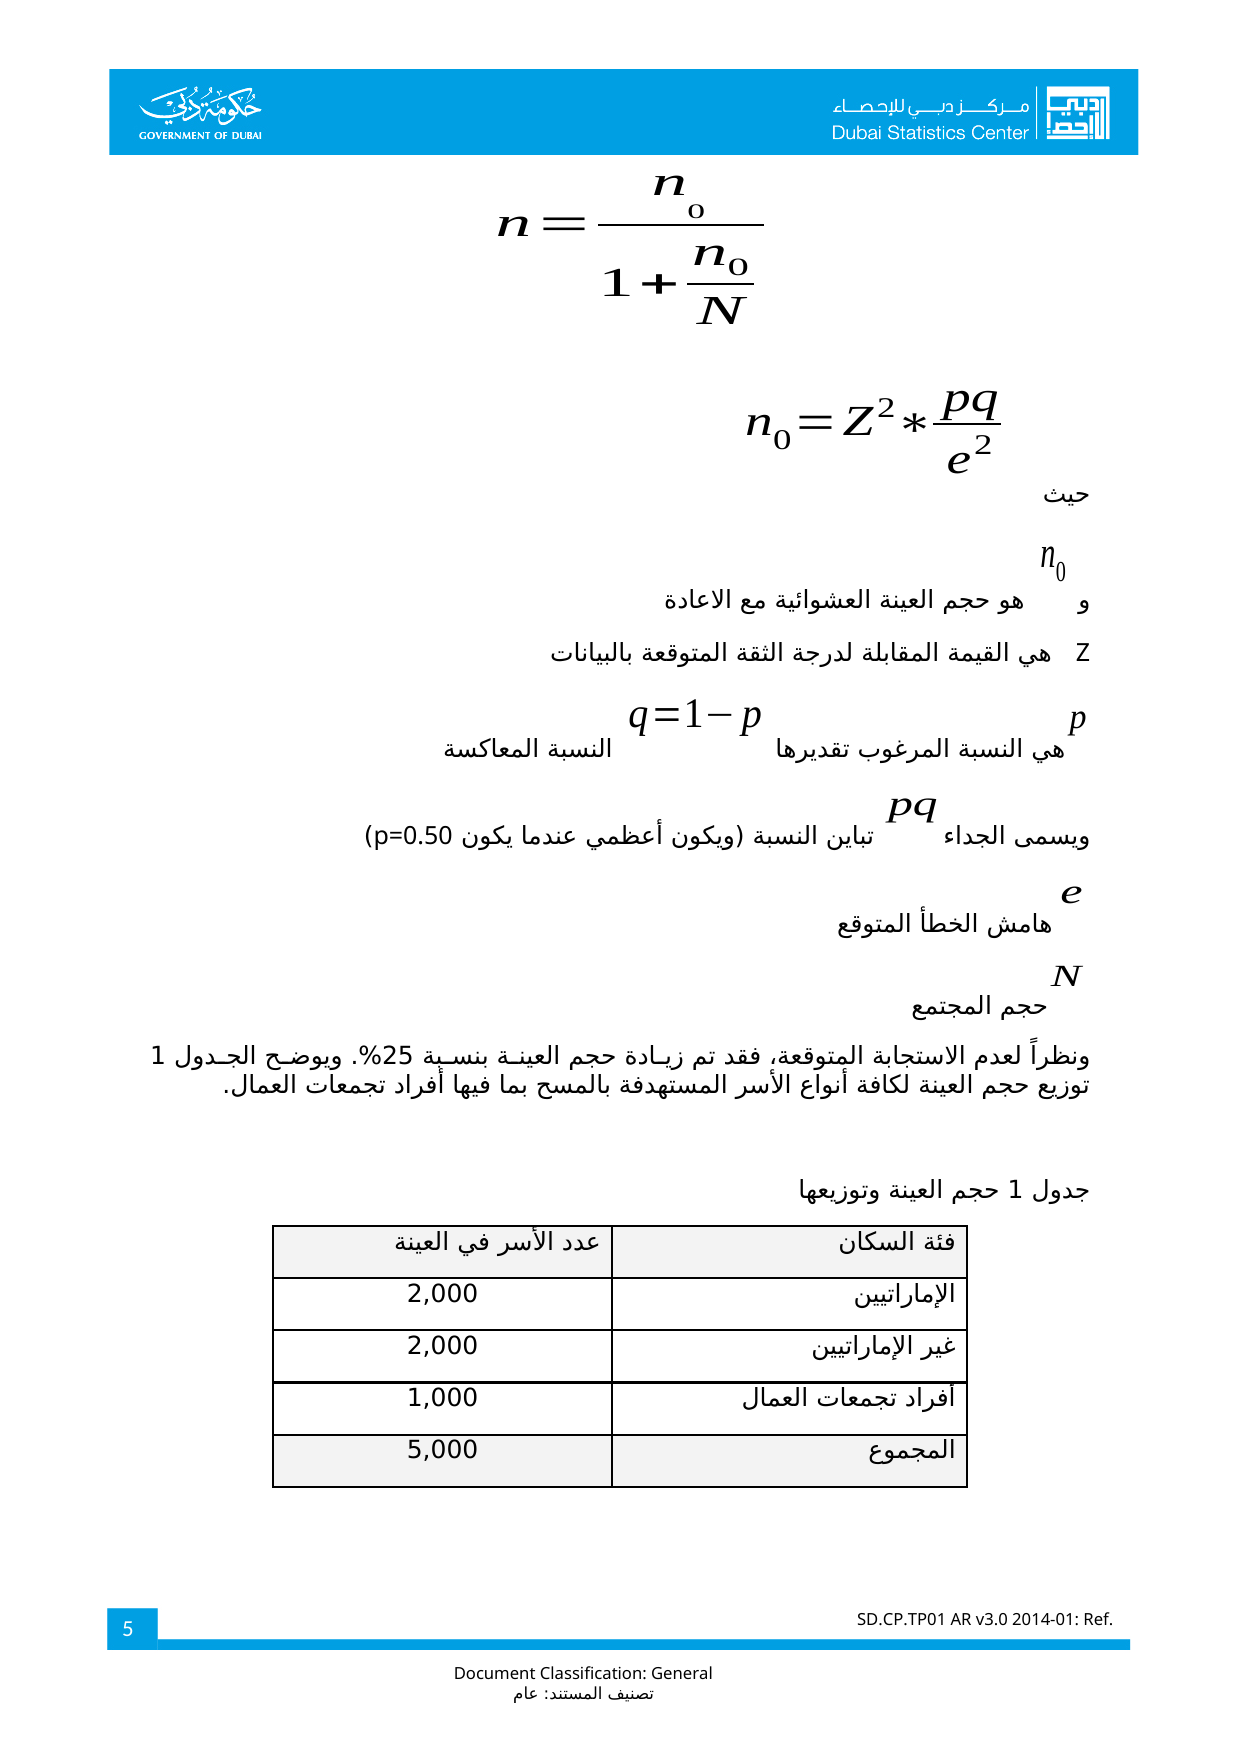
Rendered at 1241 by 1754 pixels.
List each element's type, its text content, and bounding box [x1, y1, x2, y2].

text حجم المجتمع [150, 959, 1090, 1020]
picture [231, 99, 240, 110]
text جدول 1 حجم العينة وتوزيعها [150, 1175, 1090, 1204]
table_cell أفراد تجمعات العمال [613, 1384, 966, 1433]
text حيث [150, 374, 1090, 509]
table_header عدد الأسر في العينة [274, 1227, 611, 1277]
table_cell 5,000 [274, 1436, 611, 1486]
table_cell 1,000 [274, 1384, 611, 1433]
table_cell 2,000 [274, 1279, 611, 1329]
table_cell الإماراتيين [613, 1279, 966, 1329]
table_cell 2,000 [274, 1331, 611, 1381]
text Z هي القيمة المقابلة لدرجة الثقة المتوقعة بالبيانات [150, 635, 1090, 669]
text هي النسبة المرغوب تقديرها النسبة المعاكسة [150, 690, 1090, 763]
text هامش الخطأ المتوقع [150, 872, 1090, 938]
picture [1053, 123, 1087, 133]
picture [1090, 99, 1098, 110]
text و هو حجم العينة العشوائية مع الاعادة [150, 529, 1090, 614]
picture [1096, 99, 1103, 138]
picture [1048, 87, 1109, 138]
text ونظراً لعدم الاستجابة المتوقعة، فقد تم زيادة حجم العينة بنسبة 25%. ويوضح الجدول 1 توزيع حجم العينة لكافة أنواع الأسر المستهدفة بالمسح بما فيها أفراد تجمعات العمال. [150, 1041, 1090, 1099]
text ويسمى الجداء تباين النسبة (ويكون أعظمي عندما يكون p=0.50) [150, 784, 1090, 852]
table_header فئة السكان [613, 1227, 966, 1277]
table_cell المجموع [613, 1436, 966, 1486]
table_cell غير الإماراتيين [613, 1331, 966, 1381]
picture [106, 1604, 1131, 1653]
